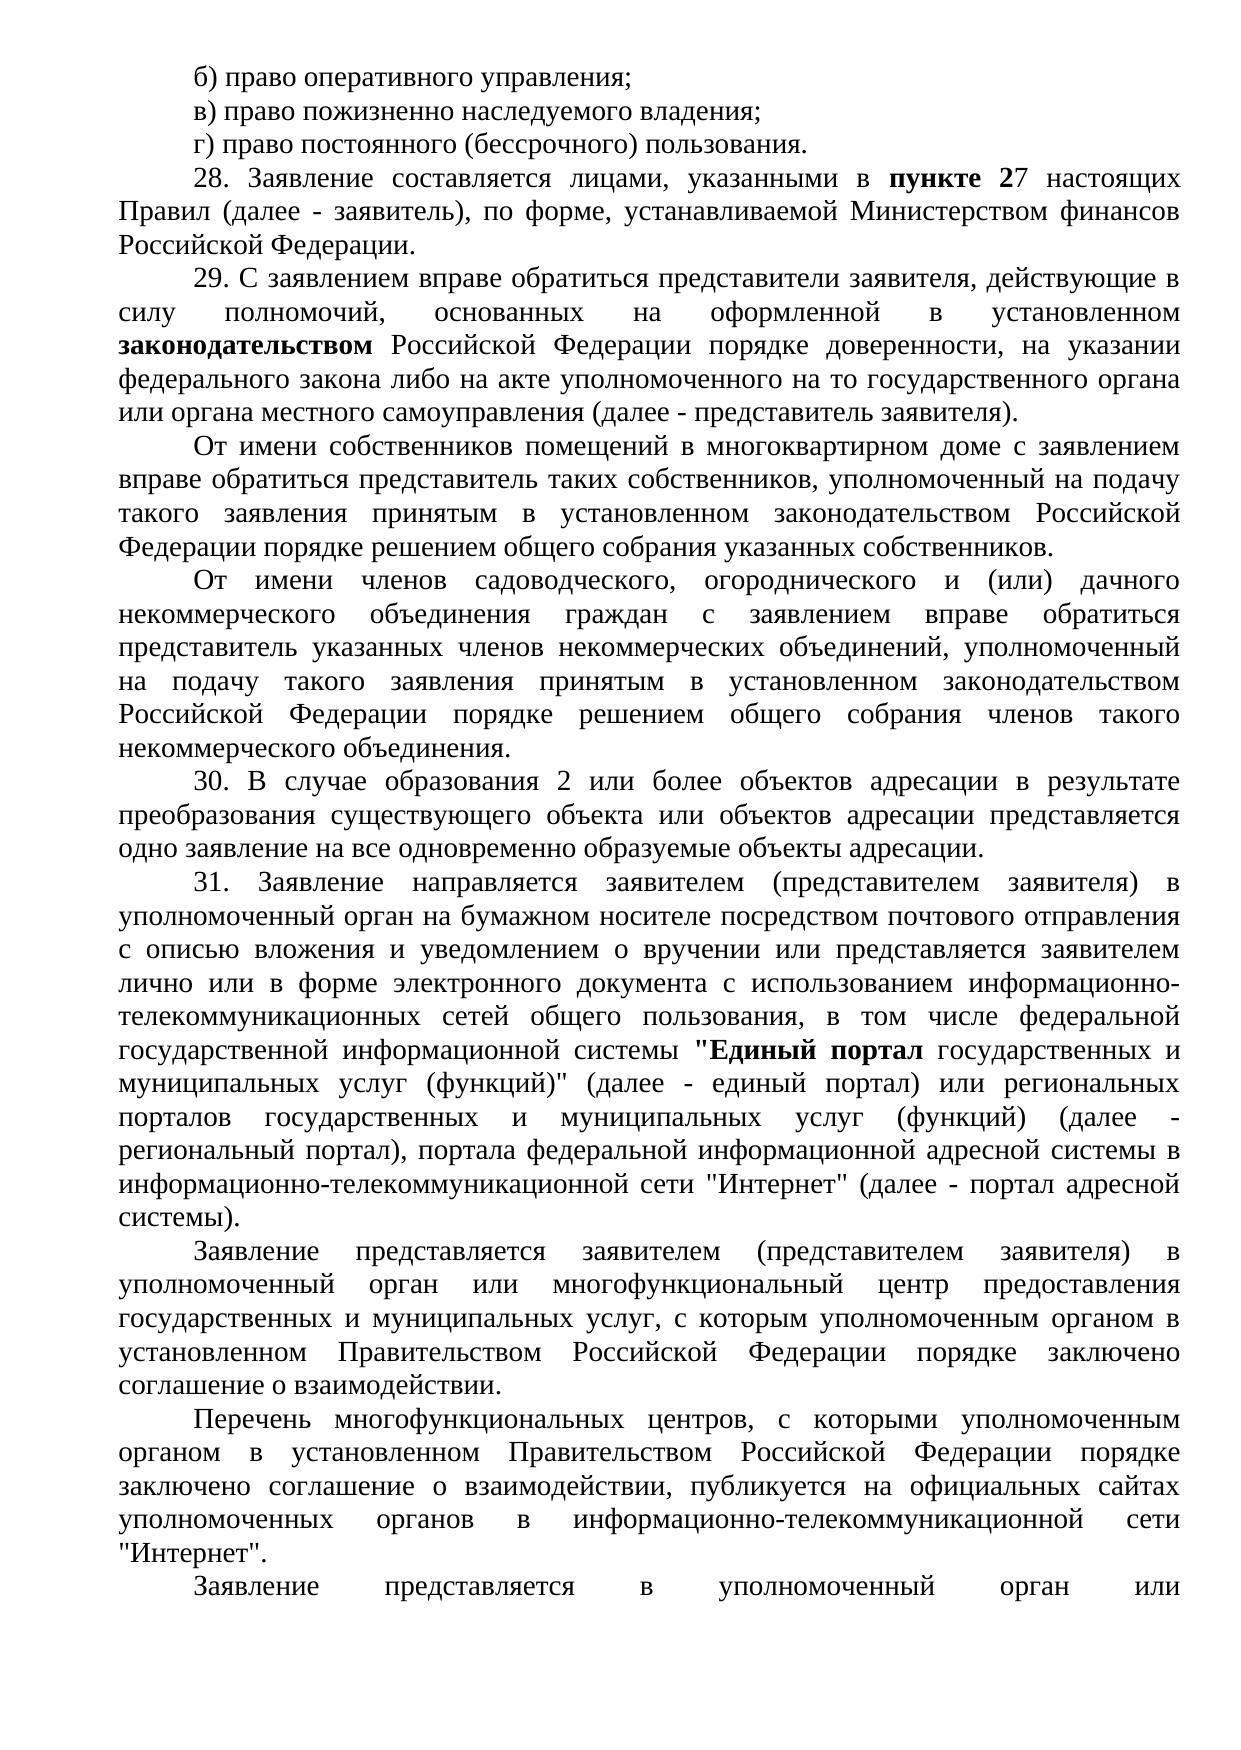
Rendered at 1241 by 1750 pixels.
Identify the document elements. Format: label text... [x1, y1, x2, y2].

text Перечень многофункциональных центров, с которыми уполномоченным органом в установленном Правительством Российской Федерации порядке заключено соглашение о взаимодействии, публикуется на официальных сайтах уполномоченных органов в информационно-телекоммуникационной сети "Интернет". [118, 1401, 1181, 1568]
text г) право постоянного (бессрочного) пользования. [118, 126, 1181, 160]
text б) право оперативного управления; [118, 59, 1181, 93]
text 31. Заявление направляется заявителем (представителем заявителя) в уполномоченный орган на бумажном носителе посредством почтового отправления с описью вложения и уведомлением о вручении или представляется заявителем лично или в форме электронного документа с использованием информационно-телекоммуникационных сетей общего пользования, в том числе федеральной государственной информационной системы "Единый портал государственных и муниципальных услуг (функций)" (далее - единый портал) или региональных порталов государственных и муниципальных услуг (функций) (далее - региональный портал), портала федеральной информационной адресной системы в информационно-телекоммуникационной сети "Интернет" (далее - портал адресной системы). [118, 864, 1181, 1233]
text в) право пожизненно наследуемого владения; [118, 93, 1181, 126]
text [118, 1568, 1181, 1602]
text От имени собственников помещений в многоквартирном доме с заявлением вправе обратиться представитель таких собственников, уполномоченный на подачу такого заявления принятым в установленном законодательством Российской Федерации порядке решением общего собрания указанных собственников. [118, 428, 1181, 562]
text Заявление представляется заявителем (представителем заявителя) в уполномоченный орган или многофункциональный центр предоставления государственных и муниципальных услуг, с которым уполномоченным органом в установленном Правительством Российской Федерации порядке заключено соглашение о взаимодействии. [118, 1233, 1181, 1401]
text 30. В случае образования 2 или более объектов адресации в результате преобразования существующего объекта или объектов адресации представляется одно заявление на все одновременно образуемые объекты адресации. [118, 763, 1181, 864]
text 29. С заявлением вправе обратиться представители заявителя, действующие в силу полномочий, основанных на оформленной в установленном законодательством Российской Федерации порядке доверенности, на указании федерального закона либо на акте уполномоченного на то государственного органа или органа местного самоуправления (далее - представитель заявителя). [118, 260, 1181, 428]
text 28. Заявление составляется лицами, указанными в пункте 27 настоящих Правил (далее - заявитель), по форме, устанавливаемой Министерством финансов Российской Федерации. [118, 160, 1181, 260]
text От имени членов садоводческого, огороднического и (или) дачного некоммерческого объединения граждан с заявлением вправе обратиться представитель указанных членов некоммерческих объединений, уполномоченный на подачу такого заявления принятым в установленном законодательством Российской Федерации порядке решением общего собрания членов такого некоммерческого объединения. [118, 562, 1181, 763]
